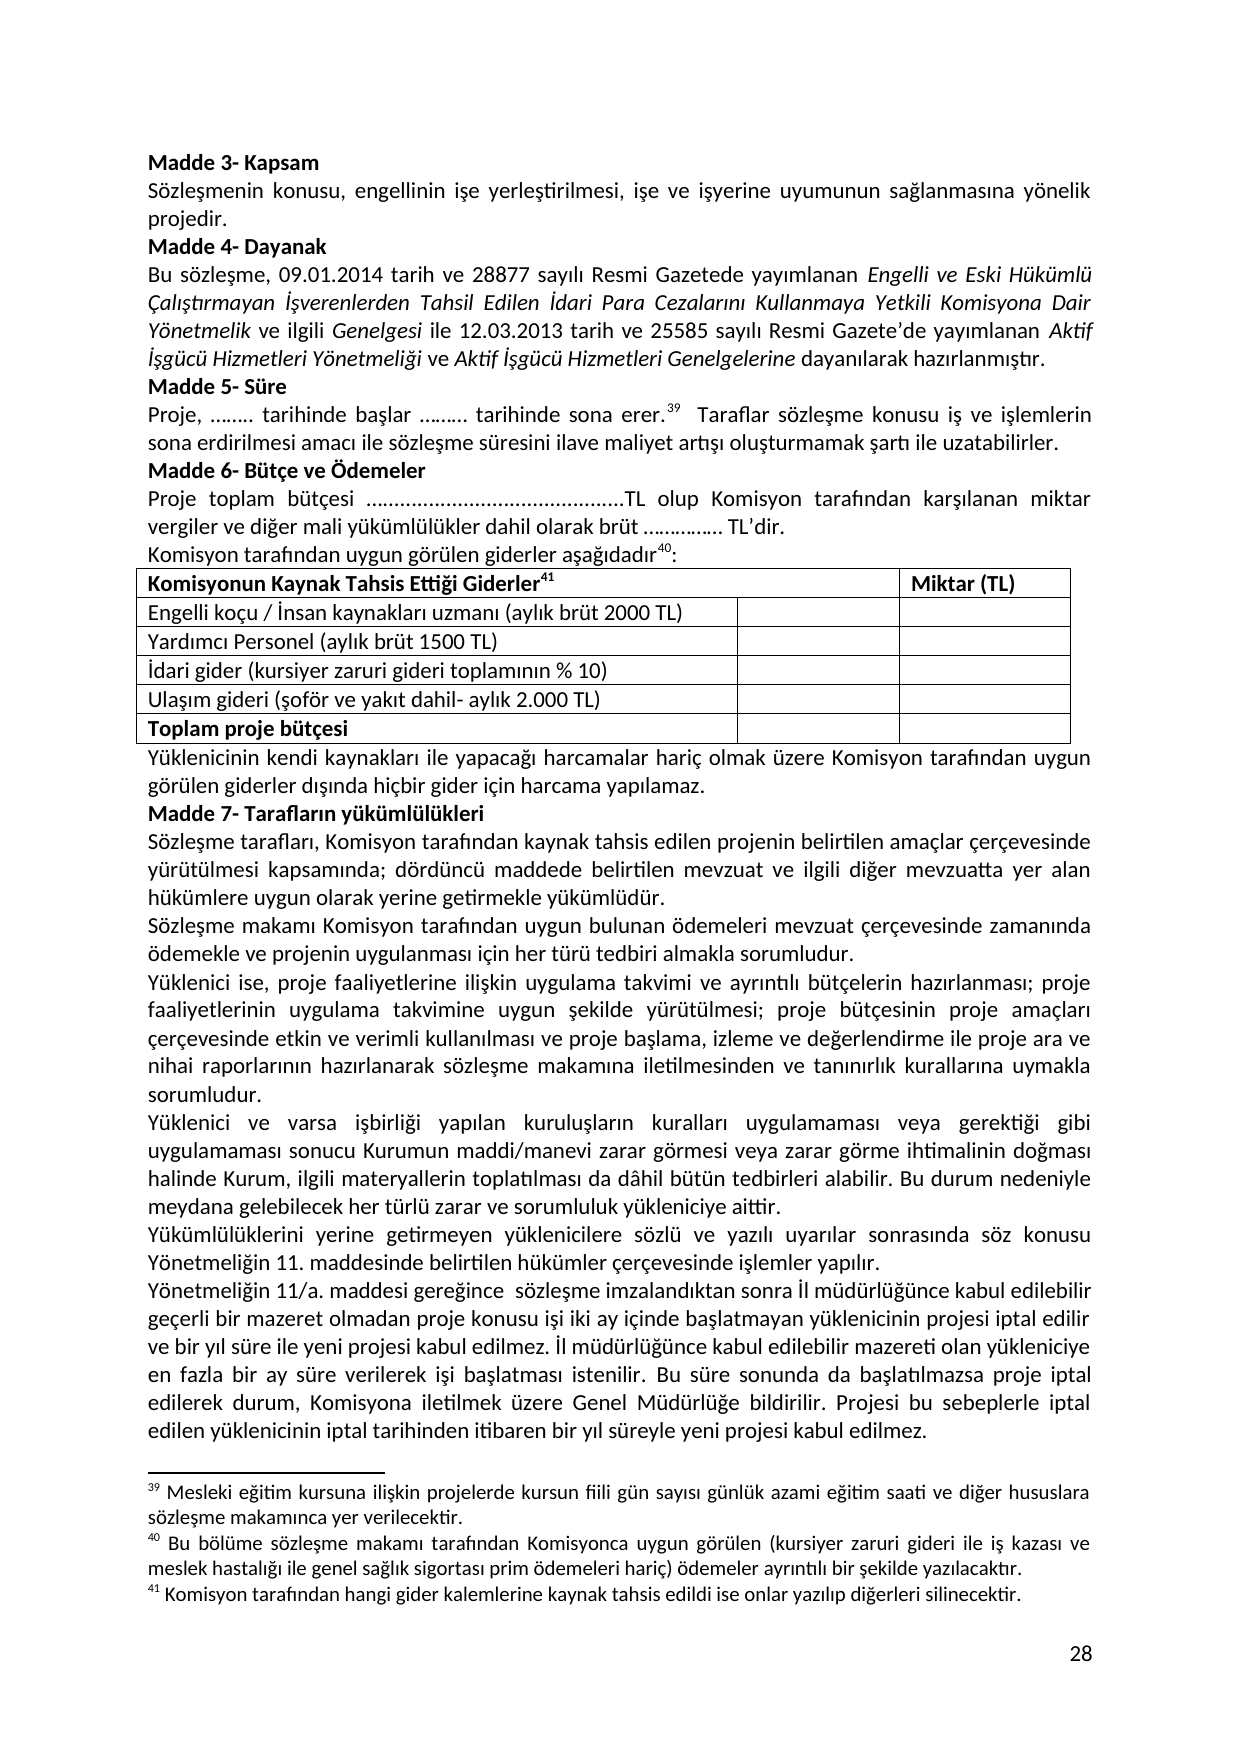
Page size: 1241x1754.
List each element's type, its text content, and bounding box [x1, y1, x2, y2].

text Madde 7- Tarafların yükümlülükleri [148, 799, 1092, 827]
table_cell [900, 598, 1070, 626]
text Yükümlülüklerini yerine getirmeyen yüklenicilere sözlü ve yazılı uyarılar sonrasında söz konusu Yönetmeliğin 11. maddesinde belirtilen hükümler çerçevesinde işlemler yapılır. [148, 1220, 1092, 1276]
table_cell [738, 685, 899, 713]
table_header Komisyonun Kaynak Tahsis Ettiği Giderler [137, 569, 899, 597]
table_header Miktar (TL) [900, 569, 1070, 597]
table_cell [738, 656, 899, 684]
table_cell [900, 714, 1070, 742]
text Yönetmeliğin 11/a. maddesi gereğince sözleşme imzalandıktan sonra İl müdürlüğünce kabul edilebilir geçerli bir mazeret olmadan proje konusu işi iki ay içinde başlatmayan yüklenicinin projesi iptal edilir ve bir yıl süre ile yeni projesi kabul edilmez. İl müdürlüğünce kabul edilebilir mazereti olan yükleniciye en fazla bir ay süre verilerek işi başlatması istenilir. Bu süre sonunda da başlatılmazsa proje iptal edilerek durum, Komisyona iletilmek üzere Genel Müdürlüğe bildirilir. Projesi bu sebeplerle iptal edilen yüklenicinin iptal tarihinden itibaren bir yıl süreyle yeni projesi kabul edilmez. [148, 1276, 1092, 1444]
table_cell Toplam proje bütçesi [137, 714, 737, 742]
text Yüklenicinin kendi kaynakları ile yapacağı harcamalar hariç olmak üzere Komisyon tarafından uygun görülen giderler dışında hiçbir gider için harcama yapılamaz. [148, 743, 1092, 799]
text Madde 5- Süre [148, 372, 1092, 400]
text Madde 6- Bütçe ve Ödemeler [148, 456, 1092, 484]
table_cell [738, 627, 899, 655]
text Madde 3- Kapsam [148, 148, 1092, 176]
text Madde 4- Dayanak [148, 232, 1092, 260]
text Sözleşmenin konusu, engellinin işe yerleştirilmesi, işe ve işyerine uyumunun sağlanmasına yönelik projedir. [148, 176, 1092, 232]
table_cell [738, 714, 899, 742]
text Sözleşme tarafları, Komisyon tarafından kaynak tahsis edilen projenin belirtilen amaçlar çerçevesinde yürütülmesi kapsamında; dördüncü maddede belirtilen mevzuat ve ilgili diğer mevzuatta yer alan hükümlere uygun olarak yerine getirmekle yükümlüdür. [148, 827, 1092, 912]
table_cell Yardımcı Personel (aylık brüt 1500 TL) [137, 627, 737, 655]
text Proje toplam bütçesi …..........................................TL olup Komisyon tarafından karşılanan miktar vergiler ve diğer mali yükümlülükler dahil olarak brüt …………… TL’dir. [148, 484, 1092, 540]
table_cell Ulaşım gideri (şoför ve yakıt dahil- aylık 2.000 TL) [137, 685, 737, 713]
text Sözleşme makamı Komisyon tarafından uygun bulunan ödemeleri mevzuat çerçevesinde zamanında ödemekle ve projenin uygulanması için her türü tedbiri almakla sorumludur. [148, 912, 1092, 968]
table_cell Engelli koçu / İnsan kaynakları uzmanı (aylık brüt 2000 TL) [137, 598, 737, 626]
table_cell [900, 627, 1070, 655]
text Yüklenici ise, proje faaliyetlerine ilişkin uygulama takvimi ve ayrıntılı bütçelerin hazırlanması; proje faaliyetlerinin uygulama takvimine uygun şekilde yürütülmesi; proje bütçesinin proje amaçları çerçevesinde etkin ve verimli kullanılması ve proje başlama, izleme ve değerlendirme ile proje ara ve nihai raporlarının hazırlanarak sözleşme makamına iletilmesinden ve tanınırlık kurallarına uymakla sorumludur. [148, 968, 1092, 1108]
table_cell [738, 598, 899, 626]
text Komisyon tarafından uygun görülen giderler aşağıdadır: [148, 540, 1092, 568]
text Bu sözleşme, 09.01.2014 tarih ve 28877 sayılı Resmi Gazetede yayımlanan Engelli ve Eski Hükümlü Çalıştırmayan İşverenlerden Tahsil Edilen İdari Para Cezalarını Kullanmaya Yetkili Komisyona Dair Yönetmelik ve ilgili Genelgesi ile 12.03.2013 tarih ve 25585 sayılı Resmi Gazete’de yayımlanan Aktif İşgücü Hizmetleri Yönetmeliği ve Aktif İşgücü Hizmetleri Genelgelerine dayanılarak hazırlanmıştır. [148, 260, 1092, 372]
table_cell [900, 656, 1070, 684]
table_cell İdari gider (kursiyer zaruri gideri toplamının % 10) [137, 656, 737, 684]
text Proje, …….. tarihinde başlar ……… tarihinde sona erer. Taraflar sözleşme konusu iş ve işlemlerin sona erdirilmesi amacı ile sözleşme süresini ilave maliyet artışı oluşturmamak şartı ile uzatabilirler. [148, 400, 1092, 456]
table_cell [900, 685, 1070, 713]
text Yüklenici ve varsa işbirliği yapılan kuruluşların kuralları uygulamaması veya gerektiği gibi uygulamaması sonucu Kurumun maddi/manevi zarar görmesi veya zarar görme ihtimalinin doğması halinde Kurum, ilgili materyallerin toplatılması da dâhil bütün tedbirleri alabilir. Bu durum nedeniyle meydana gelebilecek her türlü zarar ve sorumluluk yükleniciye aittir. [148, 1108, 1092, 1220]
